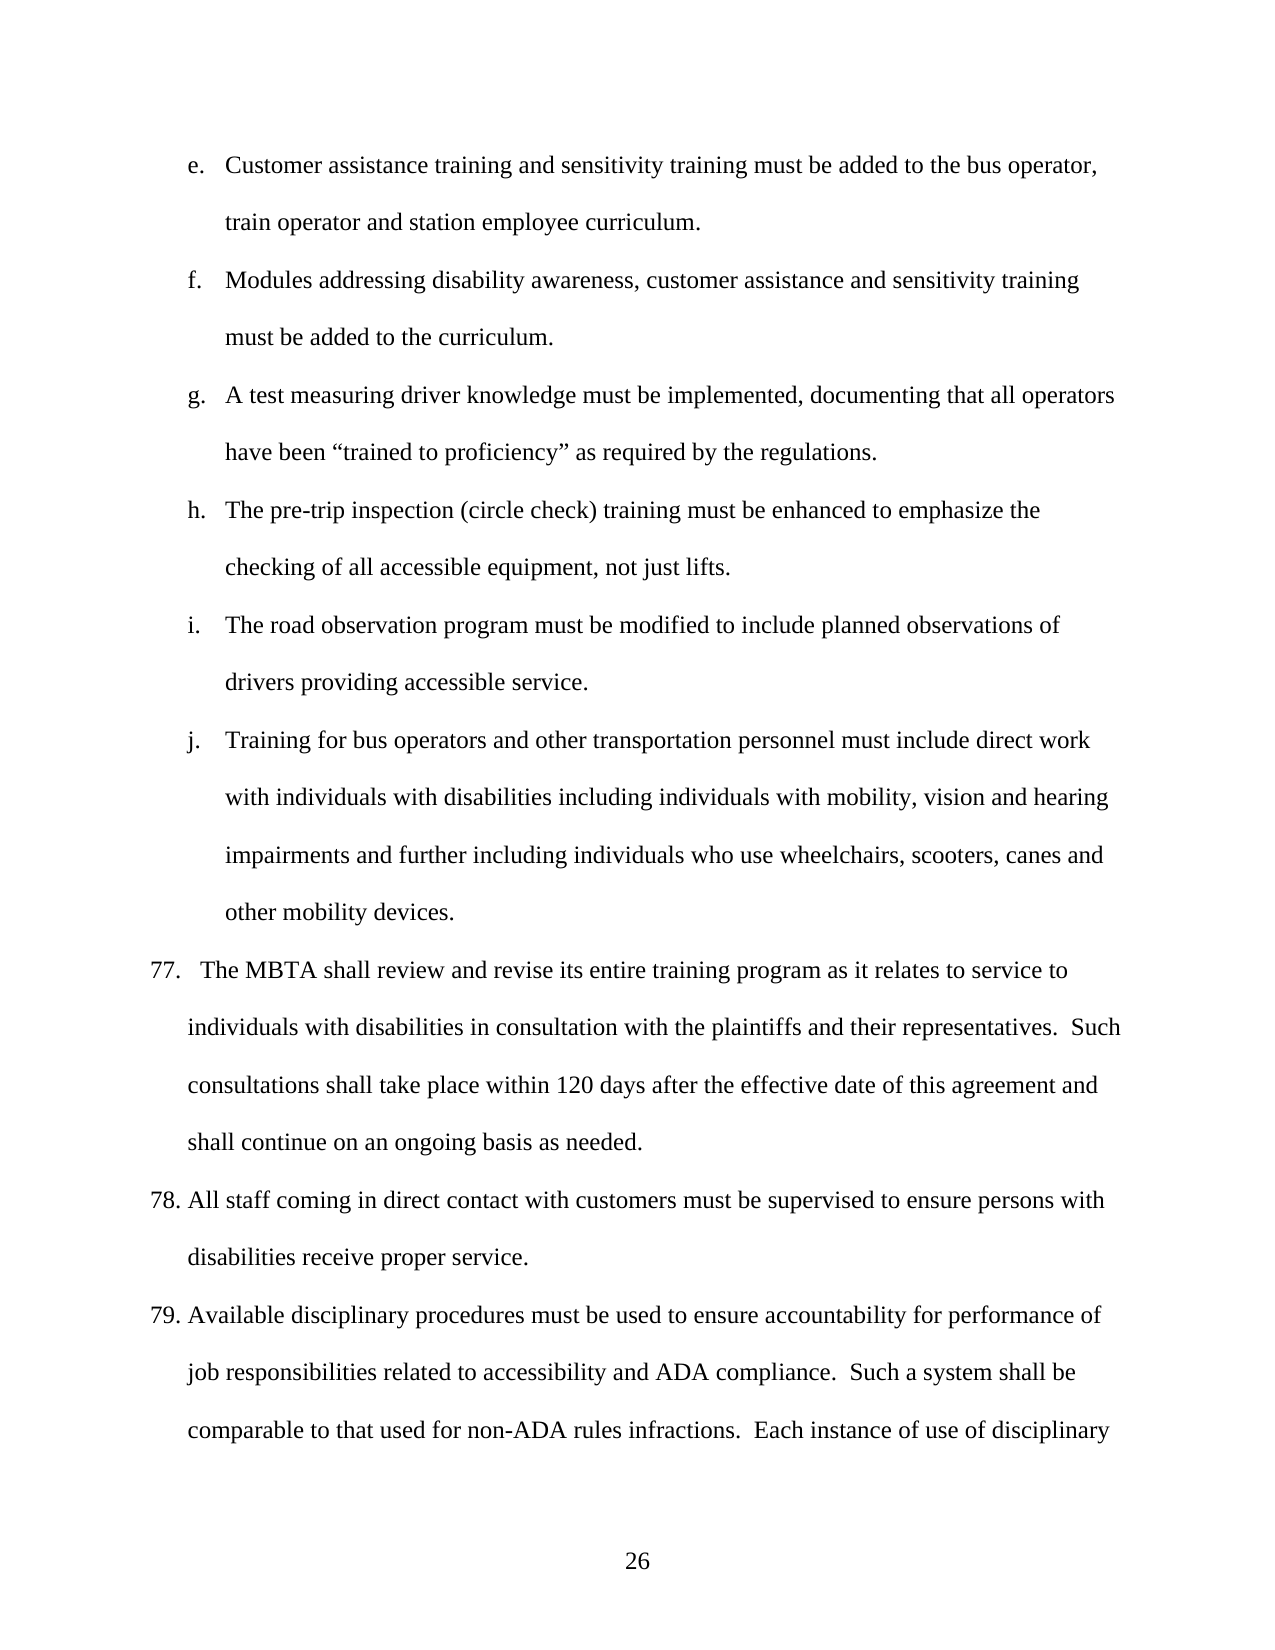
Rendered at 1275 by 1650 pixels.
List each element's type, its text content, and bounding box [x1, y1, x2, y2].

list All staff coming in direct contact with customers must be supervised to ensure persons with disabilities receive proper service. [150, 1185, 1125, 1271]
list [150, 1300, 1125, 1444]
list Training for bus operators and other transportation personnel must include direct work with individuals with disabilities including individuals with mobility, vision and hearing impairments and further including individuals who use wheelchairs, scooters, canes and other mobility devices. [187, 725, 1125, 926]
list Customer assistance training and sensitivity training must be added to the bus operator, train operator and station employee curriculum. [187, 150, 1125, 236]
list The road observation program must be modified to include planned observations of drivers providing accessible service. [187, 610, 1125, 696]
list The pre-trip inspection (circle check) training must be enhanced to emphasize the checking of all accessible equipment, not just lifts. [187, 495, 1125, 581]
list Modules addressing disability awareness, customer assistance and sensitivity training must be added to the curriculum. [187, 265, 1125, 351]
list The MBTA shall review and revise its entire training program as it relates to service to individuals with disabilities in consultation with the plaintiffs and their representatives. Such consultations shall take place within 120 days after the effective date of this agreement and shall continue on an ongoing basis as needed. [150, 955, 1125, 1156]
list A test measuring driver knowledge must be implemented, documenting that all operators have been “trained to proficiency” as required by the regulations. [187, 380, 1125, 466]
